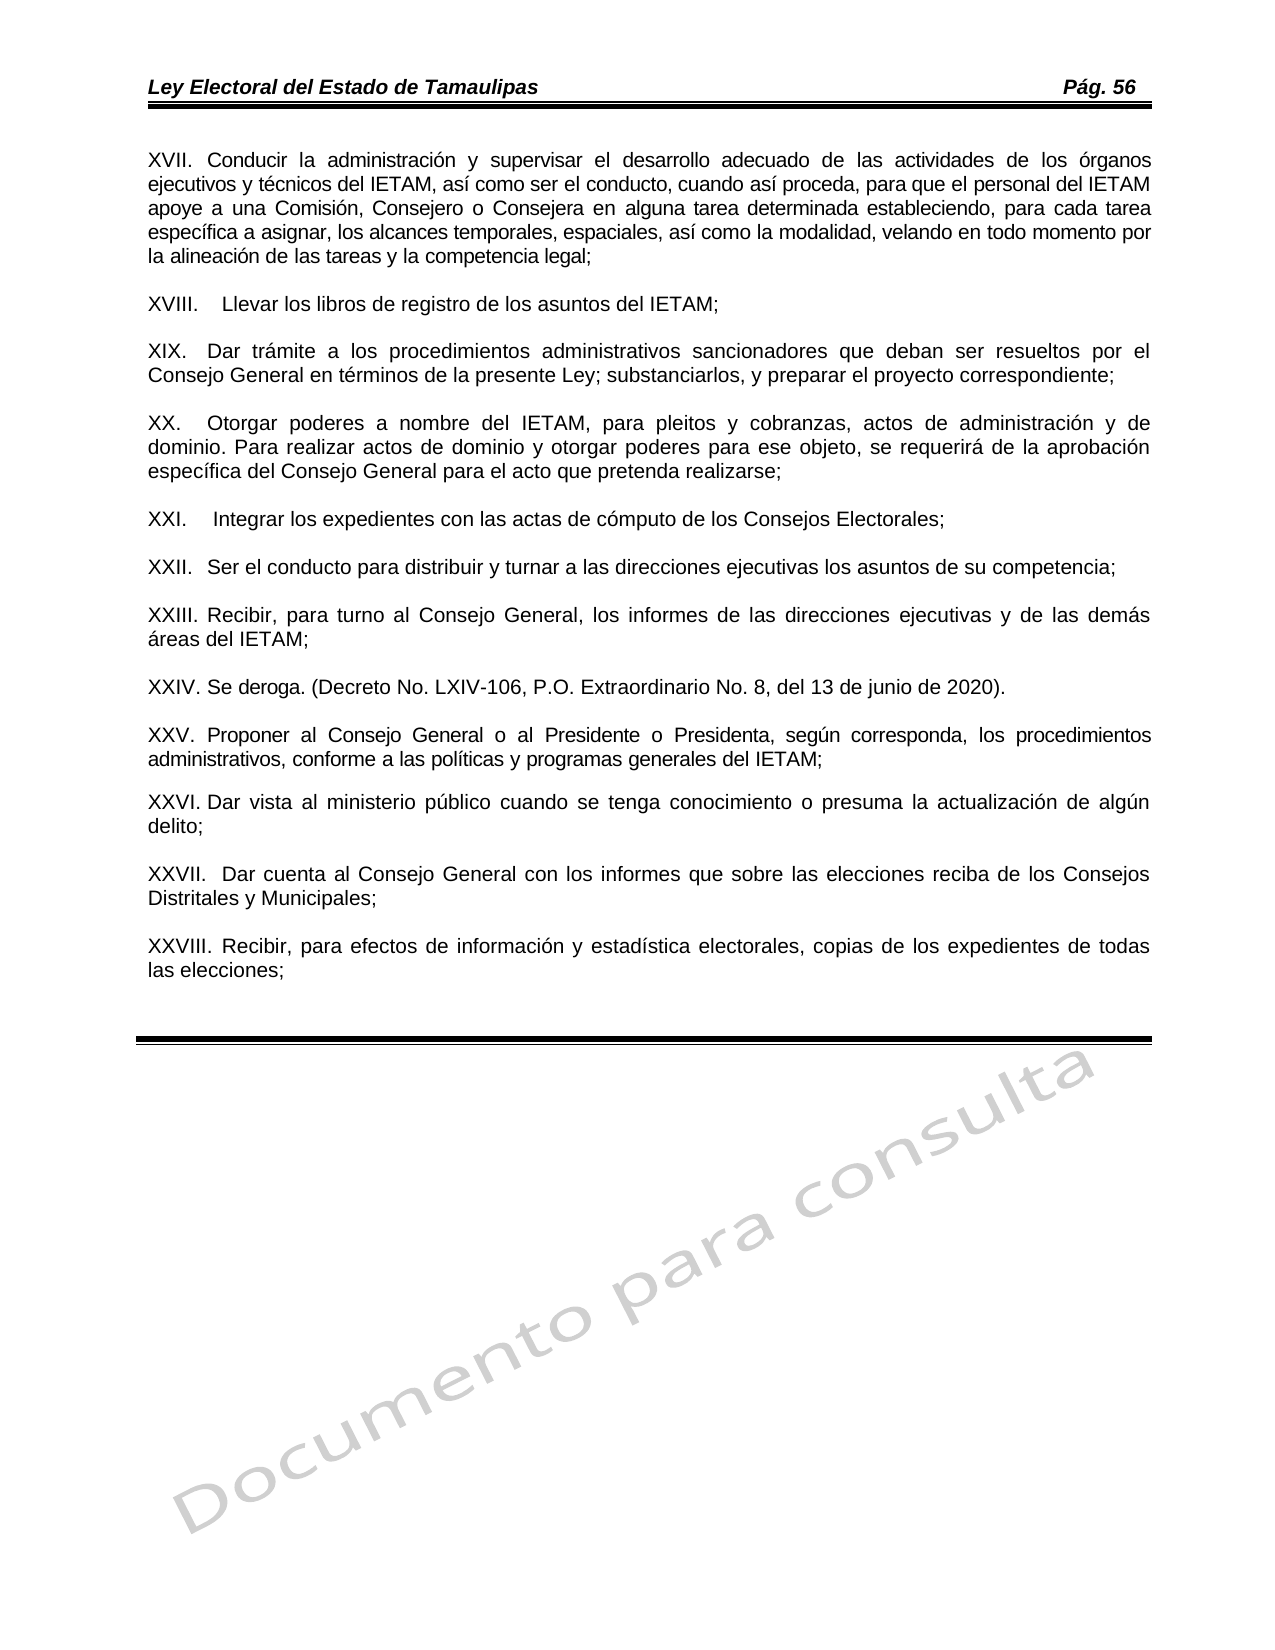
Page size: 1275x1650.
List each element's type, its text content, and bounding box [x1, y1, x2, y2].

list Dar trámite a los procedimientos administrativos sancionadores que deban ser resueltos por el Consejo General en términos de la presente Ley; substanciarlos, y preparar el proyecto correspondiente; [148, 339, 1152, 387]
list Llevar los libros de registro de los asuntos del IETAM; [148, 291, 1152, 315]
list Integrar los expedientes con las actas de cómputo de los Consejos Electorales; [148, 507, 1152, 531]
list Otorgar poderes a nombre del IETAM, para pleitos y cobranzas, actos de administración y de dominio. Para realizar actos de dominio y otorgar poderes para ese objeto, se requerirá de la aprobación específica del Consejo General para el acto que pretenda realizarse; [148, 411, 1152, 483]
list Proponer al Consejo General o al Presidente o Presidenta, según corresponda, los procedimientos administrativos, conforme a las políticas y programas generales del IETAM; [148, 723, 1152, 771]
list Dar cuenta al Consejo General con los informes que sobre las elecciones reciba de los Consejos Distritales y Municipales; [148, 862, 1152, 909]
list Conducir la administración y supervisar el desarrollo adecuado de las actividades de los órganos ejecutivos y técnicos del IETAM, así como ser el conducto, cuando así proceda, para que el personal del IETAM apoye a una Comisión, Consejero o Consejera en alguna tarea determinada estableciendo, para cada tarea específica a asignar, los alcances temporales, espaciales, así como la modalidad, velando en todo momento por la alineación de las tareas y la competencia legal; [148, 148, 1152, 267]
list Recibir, para turno al Consejo General, los informes de las direcciones ejecutivas y de las demás áreas del IETAM; [148, 603, 1152, 651]
list Dar vista al ministerio público cuando se tenga conocimiento o presuma la actualización de algún delito; [148, 790, 1152, 838]
list Recibir, para efectos de información y estadística electorales, copias de los expedientes de todas las elecciones; [148, 933, 1152, 981]
list Ser el conducto para distribuir y turnar a las direcciones ejecutivas los asuntos de su competencia; [148, 555, 1152, 579]
list Se deroga. (Decreto No. LXIV-106, P.O. Extraordinario No. 8, del 13 de junio de 2020). [148, 675, 1152, 699]
